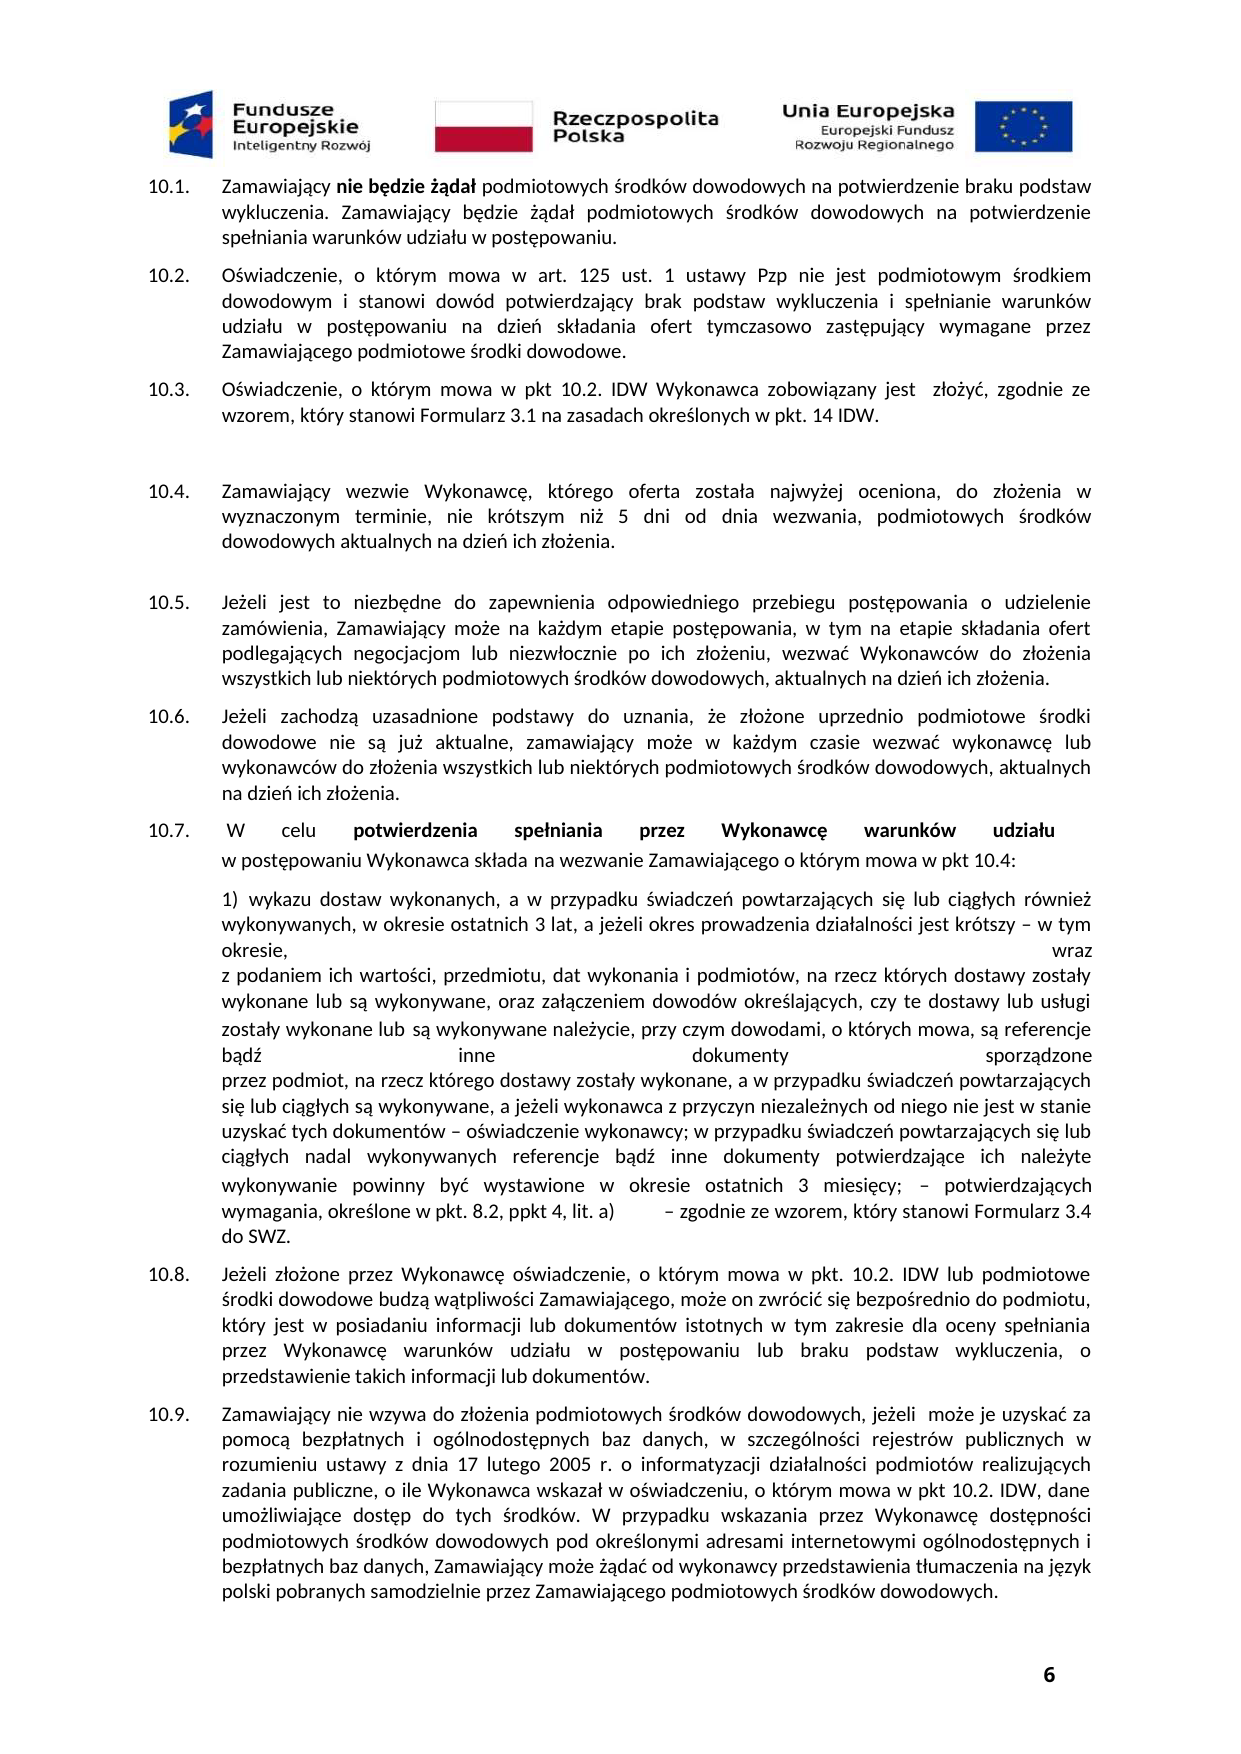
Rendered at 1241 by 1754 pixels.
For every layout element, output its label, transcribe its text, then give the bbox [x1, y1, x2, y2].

text 1) wykazu dostaw wykonanych, a w przypadku świadczeń powtarzających się lub ciągłych również wykonywanych, w okresie ostatnich 3 lat, a jeżeli okres prowadzenia działalności jest krótszy – w tym okresie, wraz z podaniem ich wartości, przedmiotu, dat wykonania i podmiotów, na rzecz których dostawy zostały wykonane lub są wykonywane, oraz załączeniem dowodów określających, czy te dostawy lub usługi zostały wykonane lub są wykonywane należycie, przy czym dowodami, o których mowa, są referencje bądź inne dokumenty sporządzone przez podmiot, na rzecz którego dostawy zostały wykonane, a w przypadku świadczeń powtarzających się lub ciągłych są wykonywane, a jeżeli wykonawca z przyczyn niezależnych od niego nie jest w stanie uzyskać tych dokumentów – oświadczenie wykonawcy; w przypadku świadczeń powtarzających się lub ciągłych nadal wykonywanych referencje bądź inne dokumenty potwierdzające ich należyte wykonywanie powinny być wystawione w okresie ostatnich 3 miesięcy; – potwierdzających wymagania, określone w pkt. 8.2, ppkt 4, lit. a) – zgodnie ze wzorem, który stanowi Formularz 3.4 do SWZ. [221, 886, 1092, 1249]
text 10.2. Oświadczenie, o którym mowa w art. 125 ust. 1 ustawy Pzp nie jest podmiotowym środkiem dowodowym i stanowi dowód potwierdzający brak podstaw wykluczenia i spełnianie warunków udziału w postępowaniu na dzień składania ofert tymczasowo zastępujący wymagane przez Zamawiającego podmiotowe środki dowodowe. [148, 262, 1092, 364]
text 10.4. Zamawiający wezwie Wykonawcę, którego oferta została najwyżej oceniona, do złożenia w wyznaczonym terminie, nie krótszym niż 5 dni od dnia wezwania, podmiotowych środków dowodowych aktualnych na dzień ich złożenia. [148, 478, 1092, 554]
text 10.6. Jeżeli zachodzą uzasadnione podstawy do uznania, że złożone uprzednio podmiotowe środki dowodowe nie są już aktualne, zamawiający może w każdym czasie wezwać wykonawcę lub wykonawców do złożenia wszystkich lub niektórych podmiotowych środków dowodowych, aktualnych na dzień ich złożenia. [148, 703, 1092, 805]
text 10.8. Jeżeli złożone przez Wykonawcę oświadczenie, o którym mowa w pkt. 10.2. IDW lub podmiotowe środki dowodowe budzą wątpliwości Zamawiającego, może on zwrócić się bezpośrednio do podmiotu, który jest w posiadaniu informacji lub dokumentów istotnych w tym zakresie dla oceny spełniania przez Wykonawcę warunków udziału w postępowaniu lub braku podstaw wykluczenia, o przedstawienie takich informacji lub dokumentów. [148, 1261, 1092, 1388]
text 10.7. W celu potwierdzenia spełniania przez Wykonawcę warunków udziału w postępowaniu Wykonawca składa na wezwanie Zamawiającego o którym mowa w pkt 10.4: [148, 818, 1092, 874]
text 10.1. Zamawiający nie będzie żądał podmiotowych środków dowodowych na potwierdzenie braku podstaw wykluczenia. Zamawiający będzie żądał podmiotowych środków dowodowych na potwierdzenie spełniania warunków udziału w postępowaniu. [148, 174, 1092, 250]
text 10.3. Oświadczenie, o którym mowa w pkt 10.2. IDW Wykonawca zobowiązany jest złożyć, zgodnie ze wzorem, który stanowi Formularz 3.1 na zasadach określonych w pkt. 14 IDW. [148, 377, 1092, 427]
text 10.9. Zamawiający nie wzywa do złożenia podmiotowych środków dowodowych, jeżeli może je uzyskać za pomocą bezpłatnych i ogólnodostępnych baz danych, w szczególności rejestrów publicznych w rozumieniu ustawy z dnia 17 lutego 2005 r. o informatyzacji działalności podmiotów realizujących zadania publiczne, o ile Wykonawca wskazał w oświadczeniu, o którym mowa w pkt 10.2. IDW, dane umożliwiające dostęp do tych środków. W przypadku wskazania przez Wykonawcę dostępności podmiotowych środków dowodowych pod określonymi adresami internetowymi ogólnodostępnych i bezpłatnych baz danych, Zamawiający może żądać od wykonawcy przedstawienia tłumaczenia na język polski pobranych samodzielnie przez Zamawiającego podmiotowych środków dowodowych. [148, 1401, 1092, 1604]
text 10.5. Jeżeli jest to niezbędne do zapewnienia odpowiedniego przebiegu postępowania o udzielenie zamówienia, Zamawiający może na każdym etapie postępowania, w tym na etapie składania ofert podlegających negocjacjom lub niezwłocznie po ich złożeniu, wezwać Wykonawców do złożenia wszystkich lub niektórych podmiotowych środków dowodowych, aktualnych na dzień ich złożenia. [148, 589, 1092, 691]
